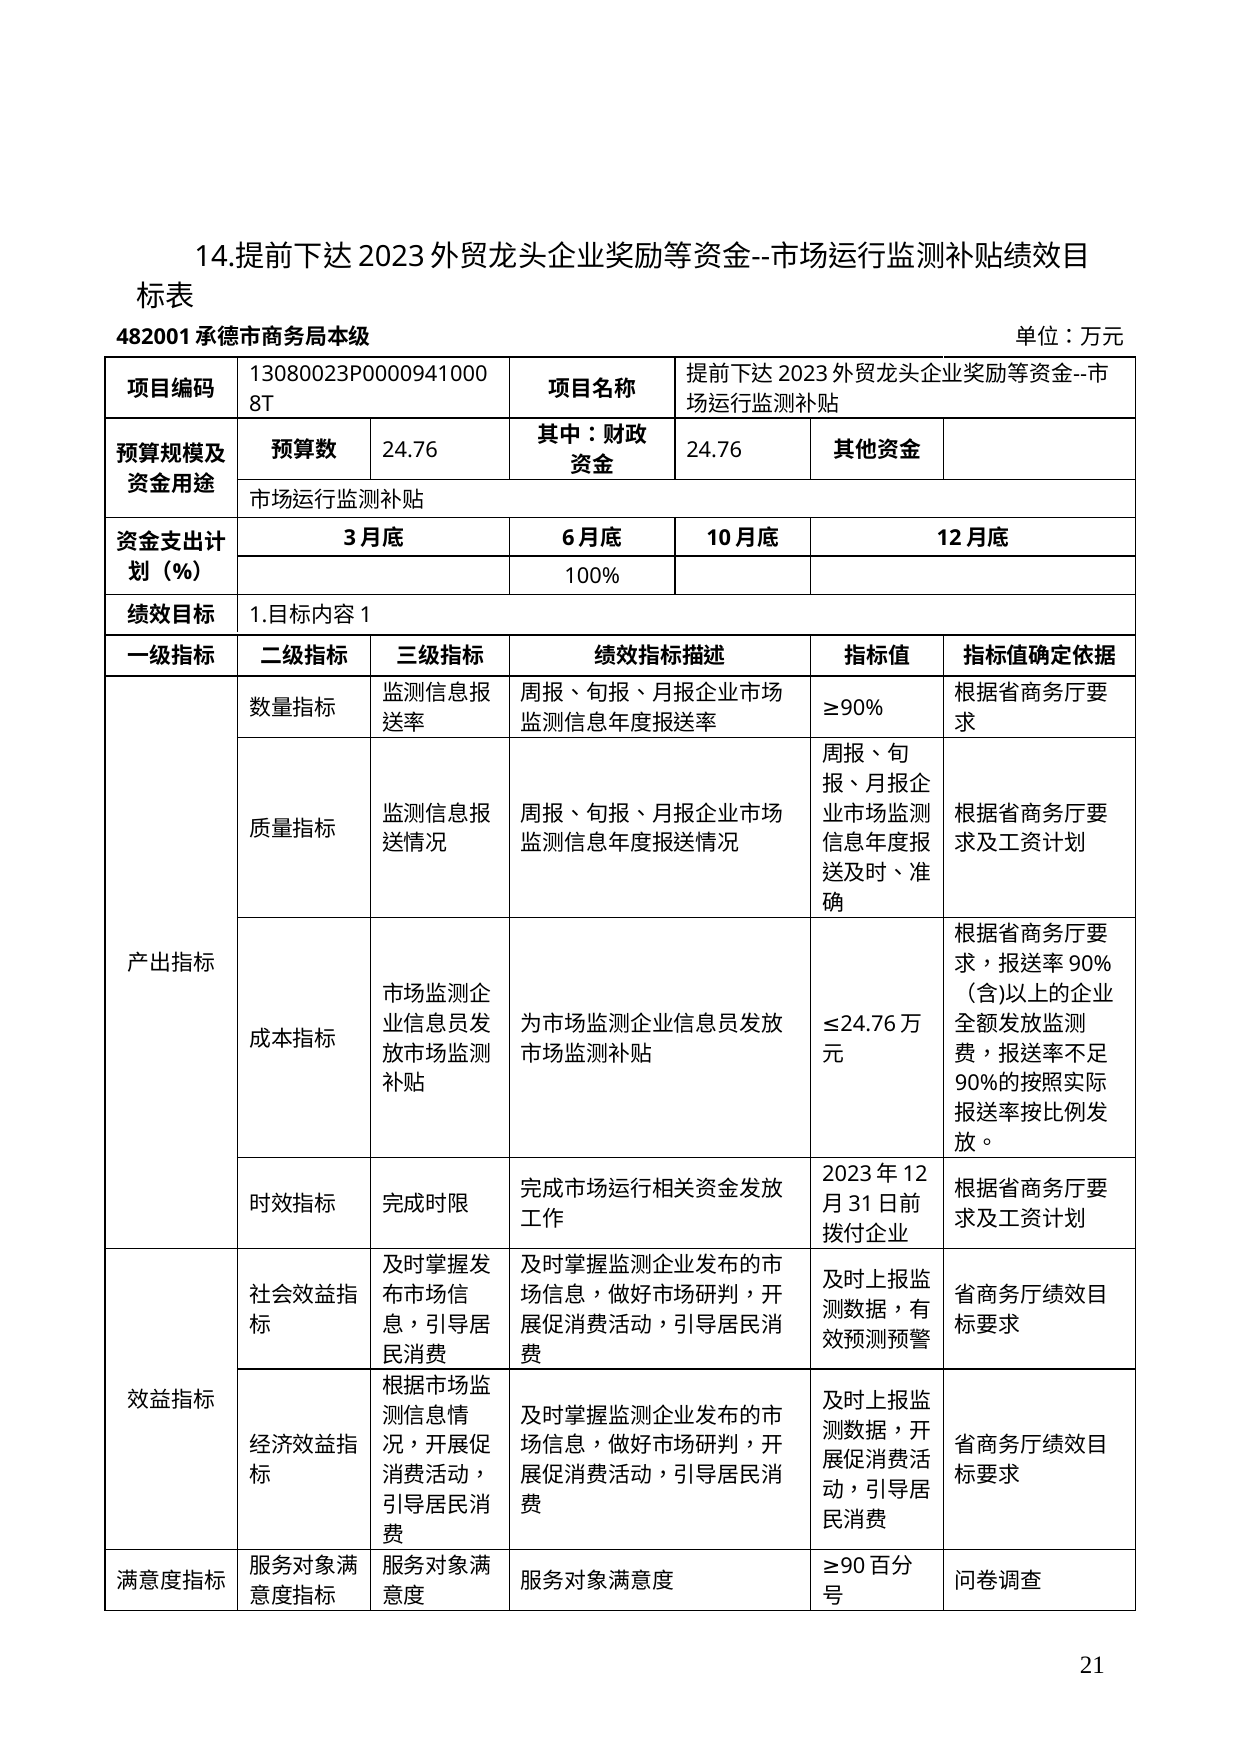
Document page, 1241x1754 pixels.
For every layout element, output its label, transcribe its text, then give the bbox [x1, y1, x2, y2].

table_cell 服务对象满意度 [510, 1550, 810, 1610]
table_cell [811, 557, 1135, 594]
table_header 指标值确定依据 [944, 636, 1135, 675]
table_cell 完成市场运行相关资金发放工作 [510, 1158, 810, 1248]
table_cell 6月底 [510, 518, 674, 555]
table_cell 市场运行监测补贴 [238, 480, 1135, 517]
table_cell 100% [510, 557, 674, 594]
table_cell 数量指标 [238, 677, 370, 736]
table_cell 项目名称 [510, 358, 674, 417]
table_cell 及时掌握发布市场信息，引导居民消费 [371, 1249, 509, 1368]
table_cell 2023年12月31日前拨付企业 [811, 1158, 943, 1248]
table_cell 社会效益指标 [238, 1249, 370, 1368]
table_cell 根据省商务厅要求 [944, 677, 1135, 736]
table_cell 根据省商务厅要求及工资计划 [944, 738, 1135, 917]
table_cell ≤24.76万元 [811, 918, 943, 1157]
table_header 指标值 [811, 636, 943, 675]
table_cell 质量指标 [238, 738, 370, 917]
text 14.提前下达2023外贸龙头企业奖励等资金--市场运行监测补贴绩效目标表 [136, 235, 1104, 315]
table_cell 根据市场监测信息情况，开展促消费活动，引导居民消费 [371, 1370, 509, 1549]
table_cell [238, 557, 509, 594]
table_cell 资金支出计划（%） [106, 518, 237, 594]
table_cell 其中：财政 资金 [510, 419, 674, 478]
table_cell 产出指标 [106, 677, 237, 1248]
table_header 单位：万元 [944, 316, 1135, 356]
table_cell 项目编码 [106, 358, 237, 417]
table_cell 效益指标 [106, 1249, 237, 1549]
table_cell 省商务厅绩效目标要求 [944, 1370, 1135, 1549]
table_header 二级指标 [238, 636, 370, 675]
table_cell 3月底 [238, 518, 509, 555]
table_cell 及时上报监测数据，开展促消费活动，引导居民消费 [811, 1370, 943, 1549]
table_cell 24.76 [371, 419, 509, 478]
table_cell 周报、旬报、月报企业市场监测信息年度报送情况 [510, 738, 810, 917]
table_cell 监测信息报送率 [371, 677, 509, 736]
table_header 一级指标 [106, 636, 237, 675]
table_cell [944, 419, 1135, 478]
table_cell 省商务厅绩效目标要求 [944, 1249, 1135, 1368]
table_cell 预算数 [238, 419, 370, 478]
table_cell 根据省商务厅要求及工资计划 [944, 1158, 1135, 1248]
table_cell 周报、旬报、月报企业市场监测信息年度报送率 [510, 677, 810, 736]
table_header 三级指标 [371, 636, 509, 675]
table_cell 及时上报监测数据，有效预测预警 [811, 1249, 943, 1368]
table_cell 服务对象满意度指标 [238, 1550, 370, 1610]
table_cell 绩效目标 [106, 595, 237, 632]
table_cell 问卷调查 [944, 1550, 1135, 1610]
table_cell 及时掌握监测企业发布的市场信息，做好市场研判，开展促消费活动，引导居民消费 [510, 1370, 810, 1549]
table_cell 12月底 [811, 518, 1135, 555]
table_cell 满意度指标 [106, 1550, 237, 1610]
table_cell [676, 557, 810, 594]
table_cell 13080023P00009410008T [238, 358, 509, 417]
table_header 482001承德市商务局本级 [106, 316, 943, 356]
table_header 绩效指标描述 [510, 636, 810, 675]
table_cell 周报、旬报、月报企业市场监测信息年度报送及时、准确 [811, 738, 943, 917]
table_cell 监测信息报送情况 [371, 738, 509, 917]
table_cell 预算规模及资金用途 [106, 419, 237, 517]
table_cell 1.目标内容1 [238, 595, 1135, 632]
table_cell 完成时限 [371, 1158, 509, 1248]
table_cell 服务对象满意度 [371, 1550, 509, 1610]
table_cell 经济效益指标 [238, 1370, 370, 1549]
table_cell ≥90百分号 [811, 1550, 943, 1610]
table_cell 成本指标 [238, 918, 370, 1157]
table_cell 时效指标 [238, 1158, 370, 1248]
table_cell 提前下达2023外贸龙头企业奖励等资金--市场运行监测补贴 [676, 358, 1135, 417]
table_cell 为市场监测企业信息员发放市场监测补贴 [510, 918, 810, 1157]
table_cell 市场监测企业信息员发放市场监测补贴 [371, 918, 509, 1157]
table_cell ≥90% [811, 677, 943, 736]
table_cell 24.76 [676, 419, 810, 478]
table_cell 及时掌握监测企业发布的市场信息，做好市场研判，开展促消费活动，引导居民消费 [510, 1249, 810, 1368]
table_cell 10月底 [676, 518, 810, 555]
table_cell 其他资金 [811, 419, 943, 478]
table_cell 根据省商务厅要求，报送率90%（含)以上的企业全额发放监测费，报送率不足90%的按照实际报送率按比例发放。 [944, 918, 1135, 1157]
